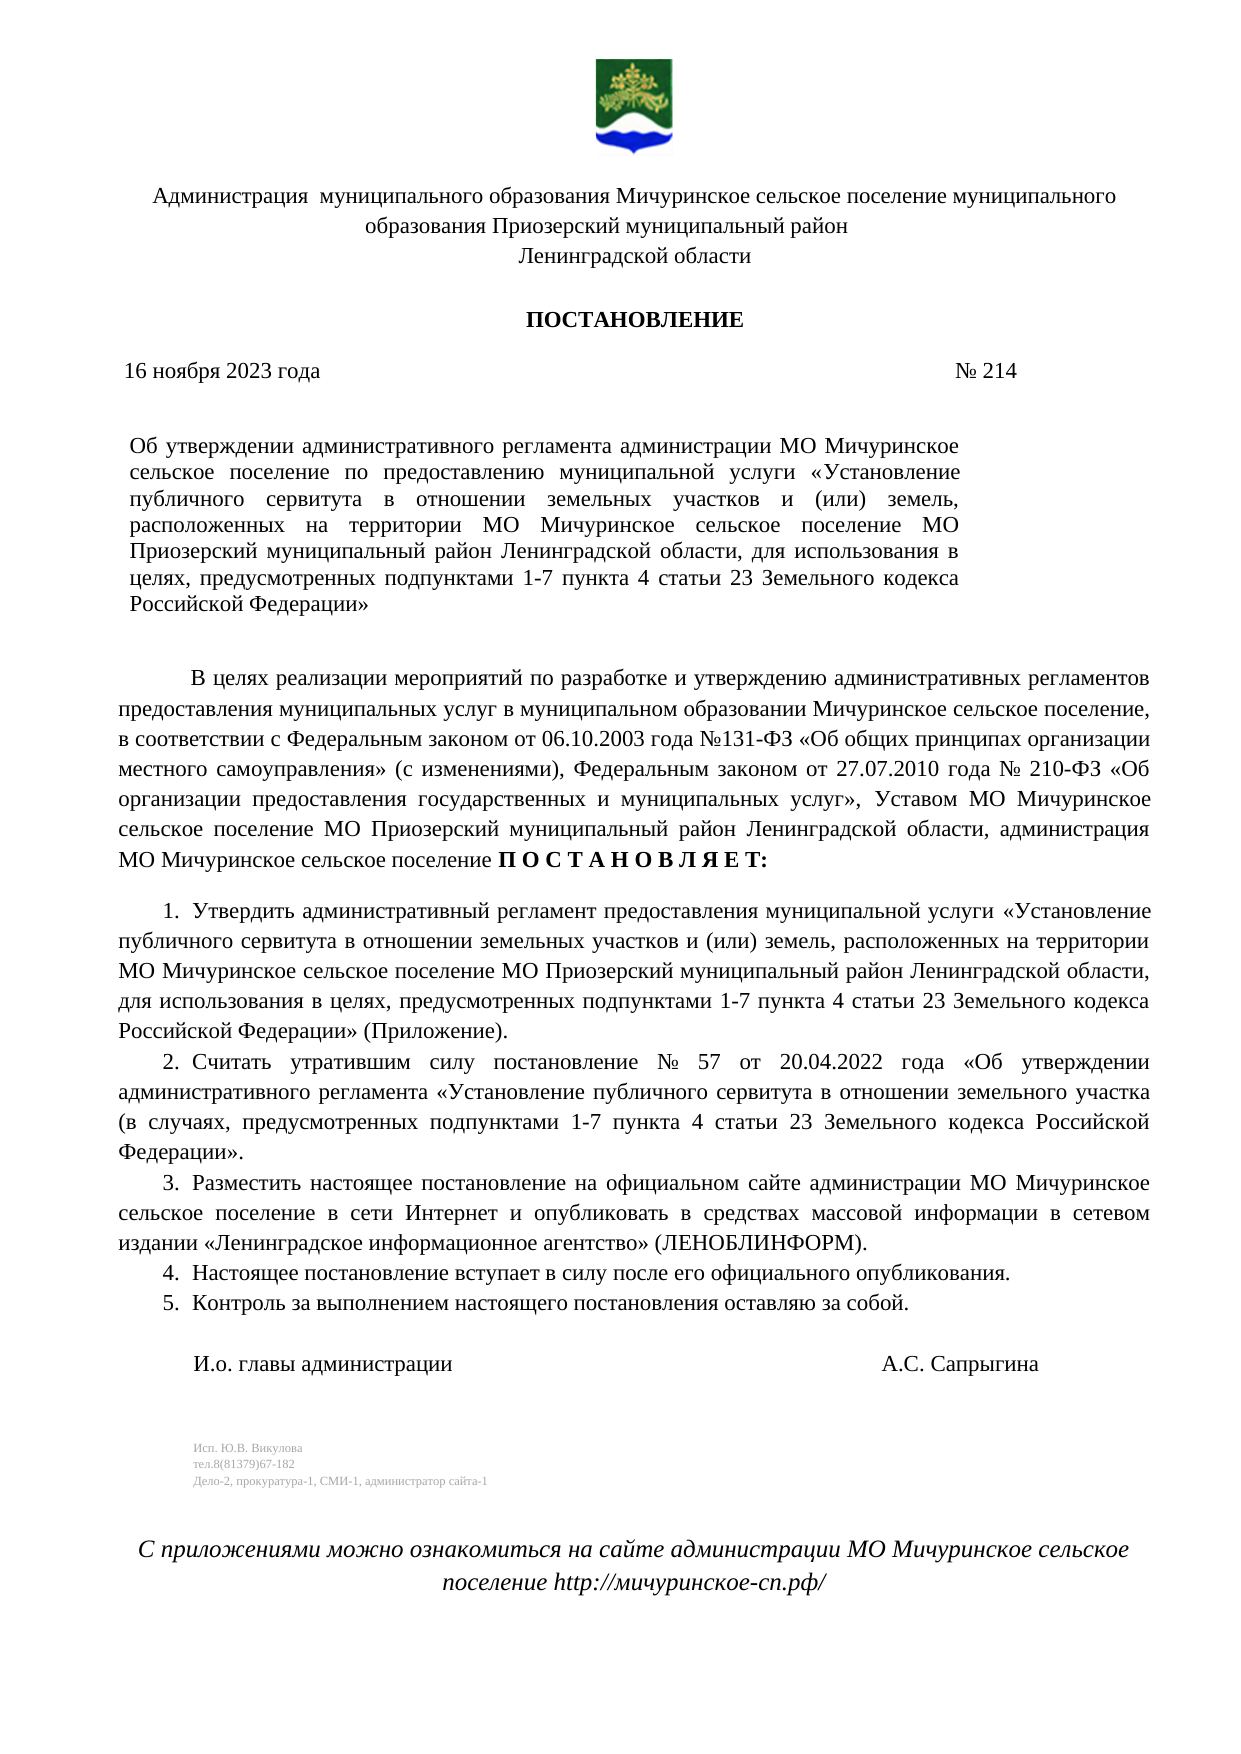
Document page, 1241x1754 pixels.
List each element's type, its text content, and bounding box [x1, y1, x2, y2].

text С приложениями можно ознакомиться на сайте администрации МО Мичуринское сельское поселение http://мичуринское-сп.рф/ [118, 1534, 1152, 1596]
list Считать утратившим силу постановление № 57 от 20.04.2022 года «Об утверждении административного регламента «Установление публичного сервитута в отношении земельного участка (в случаях, предусмотренных подпунктами 1-7 пункта 4 статьи 23 Земельного кодекса Российской Федерации». [118, 1048, 1152, 1165]
list Дело-2, прокуратура-1, СМИ-1, администратор сайта-1 [193, 1473, 1152, 1488]
table_header Об утверждении административного регламента администрации МО Мичуринское сельское поселение по предоставлению муниципальной услуги «Установление публичного сервитута в отношении земельных участков и (или) земель, расположенных на территории МО Мичуринское сельское поселение МО Приозерский муниципальный район Ленинградской области, для использования в целях, предусмотренных подпунктами 1-7 пункта 4 статьи 23 Земельного кодекса Российской Федерации» [118, 432, 972, 664]
list Настоящее постановление вступает в силу после его официального опубликования. [118, 1259, 1152, 1286]
text Администрация муниципального образования Мичуринское сельское поселение муниципального образования Приозерский муниципальный район [62, 182, 1152, 239]
list Утвердить административный регламент предоставления муниципальной услуги «Установление публичного сервитута в отношении земельных участков и (или) земель, расположенных на территории МО Мичуринское сельское поселение МО Приозерский муниципальный район Ленинградской области, для использования в целях, предусмотренных подпунктами 1-7 пункта 4 статьи 23 Земельного кодекса Российской Федерации» (Приложение). [118, 897, 1152, 1044]
list Исп. Ю.В. Викулова [193, 1441, 1152, 1455]
text Ленинградской области [62, 242, 1152, 269]
list И.о. главы администрации А.С. Сапрыгина [193, 1350, 1152, 1376]
list Разместить настоящее постановление на официальном сайте администрации МО Мичуринское сельское поселение в сети Интернет и опубликовать в средствах массовой информации в сетевом издании «Ленинградское информационное агентство» (ЛЕНОБЛИНФОРМ). [118, 1169, 1152, 1255]
picture [595, 59, 674, 157]
text ПОСТАНОВЛЕНИЕ [118, 306, 1152, 332]
list Контроль за выполнением настоящего постановления оставляю за собой. [118, 1289, 1152, 1316]
text 16 ноября 2023 года № 214 [118, 357, 1152, 383]
list тел.8(81379)67-182 [193, 1457, 1152, 1471]
text В целях реализации мероприятий по разработке и утверждению административных регламентов предоставления муниципальных услуг в муниципальном образовании Мичуринское сельское поселение, в соответствии с Федеральным законом от 06.10.2003 года №131-ФЗ «Об общих принципах организации местного самоуправления» (с изменениями), Федеральным законом от 27.07.2010 года № 210-ФЗ «Об организации предоставления государственных и муниципальных услуг», Уставом МО Мичуринское сельское поселение МО Приозерский муниципальный район Ленинградской области, администрация МО Мичуринское сельское поселение П О С Т А Н О В Л Я Е Т: [118, 664, 1152, 872]
